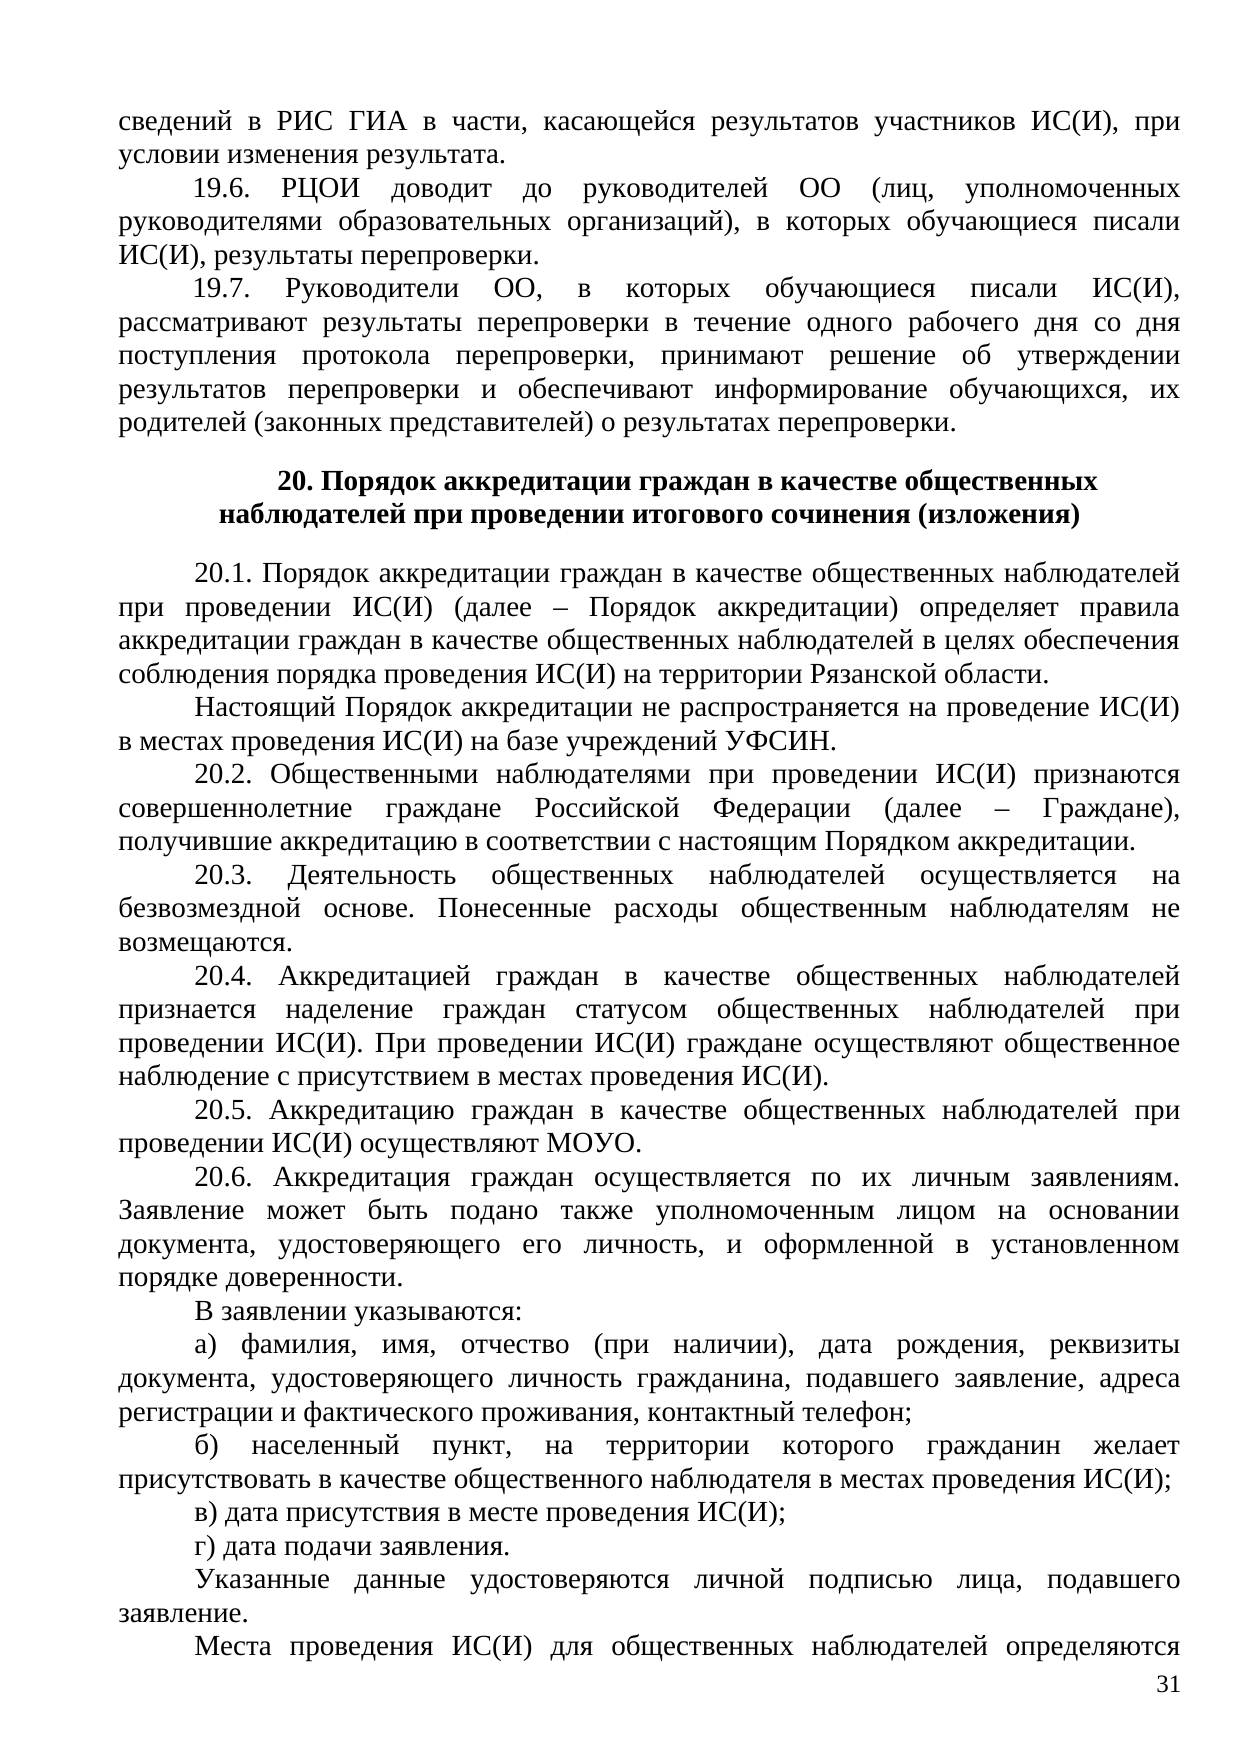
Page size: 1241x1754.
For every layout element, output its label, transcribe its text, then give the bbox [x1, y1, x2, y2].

text 20. Порядок аккредитации граждан в качестве общественных наблюдателей при проведении итогового сочинения (изложения) [118, 463, 1181, 530]
text в) дата присутствия в месте проведения ИС(И); [118, 1494, 1181, 1528]
text 20.1. Порядок аккредитации граждан в качестве общественных наблюдателей при проведении ИС(И) (далее – Порядок аккредитации) определяет правила аккредитации граждан в качестве общественных наблюдателей в целях обеспечения соблюдения порядка проведения ИС(И) на территории Рязанской области. [118, 555, 1181, 689]
text 20.3. Деятельность общественных наблюдателей осуществляется на безвозмездной основе. Понесенные расходы общественным наблюдателям не возмещаются. [118, 857, 1181, 958]
text а) фамилия, имя, отчество (при наличии), дата рождения, реквизиты документа, удостоверяющего личность гражданина, подавшего заявление, адреса регистрации и фактического проживания, контактный телефон; [118, 1327, 1181, 1427]
text 20.5. Аккредитацию граждан в качестве общественных наблюдателей при проведении ИС(И) осуществляют МОУО. [118, 1092, 1181, 1159]
text В заявлении указываются: [118, 1293, 1181, 1327]
text г) дата подачи заявления. [118, 1528, 1181, 1561]
text б) населенный пункт, на территории которого гражданин желает присутствовать в качестве общественного наблюдателя в местах проведения ИС(И); [118, 1427, 1181, 1494]
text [118, 103, 1181, 170]
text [118, 1628, 1181, 1662]
text 20.6. Аккредитация граждан осуществляется по их личным заявлениям. Заявление может быть подано также уполномоченным лицом на основании документа, удостоверяющего его личность, и оформленной в установленном порядке доверенности. [118, 1159, 1181, 1293]
text Настоящий Порядок аккредитации не распространяется на проведение ИС(И) в местах проведения ИС(И) на базе учреждений УФСИН. [118, 689, 1181, 756]
text 20.4. Аккредитацией граждан в качестве общественных наблюдателей признается наделение граждан статусом общественных наблюдателей при проведении ИС(И). При проведении ИС(И) граждане осуществляют общественное наблюдение с присутствием в местах проведения ИС(И). [118, 958, 1181, 1092]
text 20.2. Общественными наблюдателями при проведении ИС(И) признаются совершеннолетние граждане Российской Федерации (далее – Граждане), получившие аккредитацию в соответствии с настоящим Порядком аккредитации. [118, 756, 1181, 857]
text Указанные данные удостоверяются личной подписью лица, подавшего заявление. [118, 1561, 1181, 1628]
text 19.6. РЦОИ доводит до руководителей ОО (лиц, уполномоченных руководителями образовательных организаций), в которых обучающиеся писали ИС(И), результаты перепроверки. [118, 170, 1181, 270]
text 19.7. Руководители ОО, в которых обучающиеся писали ИС(И), рассматривают результаты перепроверки в течение одного рабочего дня со дня поступления протокола перепроверки, принимают решение об утверждении результатов перепроверки и обеспечивают информирование обучающихся, их родителей (законных представителей) о результатах перепроверки. [118, 270, 1181, 438]
